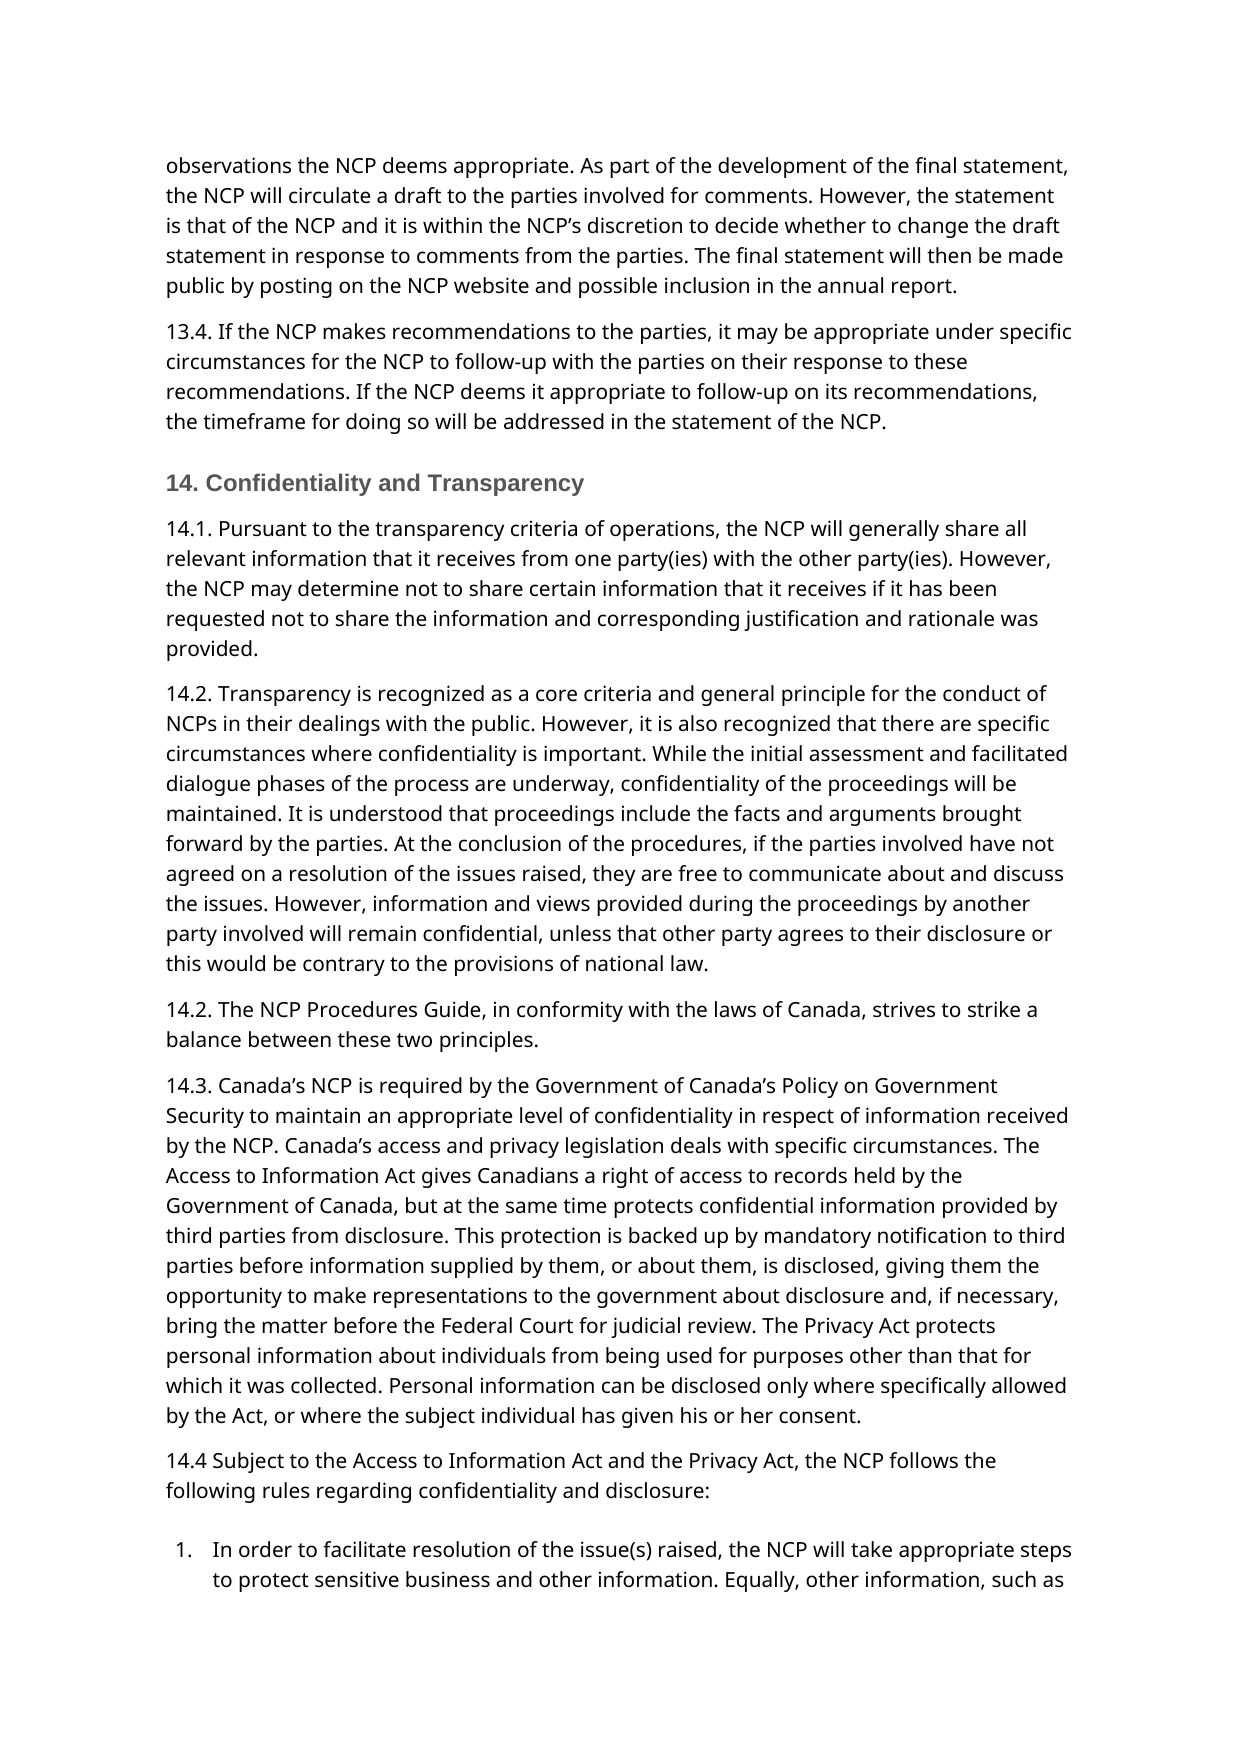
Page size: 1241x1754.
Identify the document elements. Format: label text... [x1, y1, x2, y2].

text 14.3. Canada’s NCP is required by the Government of Canada’s Policy on Government Security to maintain an appropriate level of confidentiality in respect of information received by the NCP. Canada’s access and privacy legislation deals with specific circumstances. The Access to Information Act gives Canadians a right of access to records held by the Government of Canada, but at the same time protects confidential information provided by third parties from disclosure. This protection is backed up by mandatory notification to third parties before information supplied by them, or about them, is disclosed, giving them the opportunity to make representations to the government about disclosure and, if necessary, bring the matter before the Federal Court for judicial review. The Privacy Act protects personal information about individuals from being used for purposes other than that for which it was collected. Personal information can be disclosed only where specifically allowed by the Act, or where the subject individual has given his or her consent. [166, 1069, 1074, 1429]
text 14.2. Transparency is recognized as a core criteria and general principle for the conduct of NCPs in their dealings with the public. However, it is also recognized that there are specific circumstances where confidentiality is important. While the initial assessment and facilitated dialogue phases of the process are underway, confidentiality of the proceedings will be maintained. It is understood that proceedings include the facts and arguments brought forward by the parties. At the conclusion of the procedures, if the parties involved have not agreed on a resolution of the issues raised, they are free to communicate about and discuss the issues. However, information and views provided during the proceedings by another party involved will remain confidential, unless that other party agrees to their disclosure or this would be contrary to the provisions of national law. [166, 678, 1074, 978]
text 13.4. If the NCP makes recommendations to the parties, it may be appropriate under specific circumstances for the NCP to follow-up with the parties on their response to these recommendations. If the NCP deems it appropriate to follow-up on its recommendations, the timeframe for doing so will be addressed in the statement of the NCP. [166, 316, 1074, 436]
text 14.4 Subject to the Access to Information Act and the Privacy Act, the NCP follows the following rules regarding confidentiality and disclosure: [166, 1445, 1074, 1505]
text 14. Confidentiality and Transparency [166, 461, 1074, 497]
text 14.1. Pursuant to the transparency criteria of operations, the NCP will generally share all relevant information that it receives from one party(ies) with the other party(ies). However, the NCP may determine not to share certain information that it receives if it has been requested not to share the information and corresponding justification and rationale was provided. [166, 512, 1074, 662]
text 14.2. The NCP Procedures Guide, in conformity with the laws of Canada, strives to strike a balance between these two principles. [166, 993, 1074, 1053]
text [166, 150, 1074, 300]
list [175, 1534, 1074, 1594]
